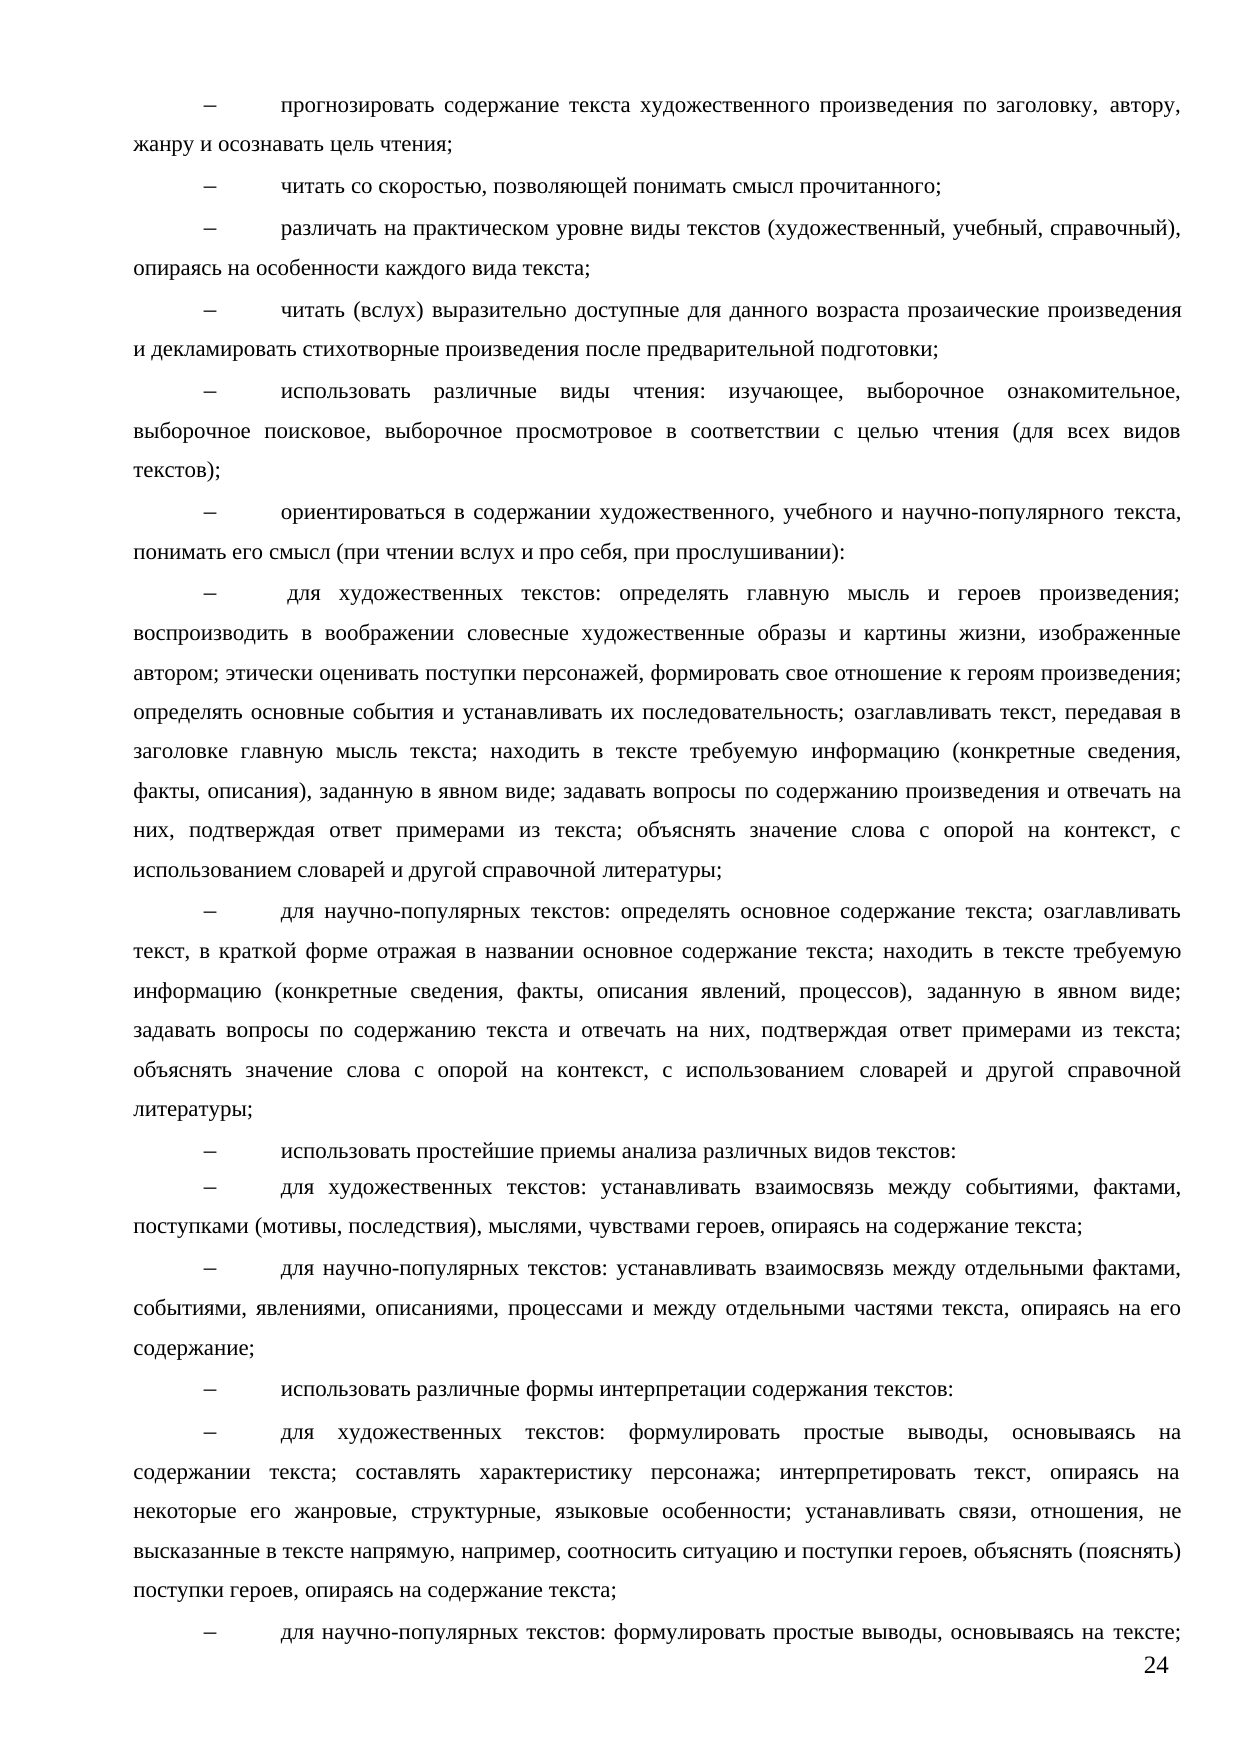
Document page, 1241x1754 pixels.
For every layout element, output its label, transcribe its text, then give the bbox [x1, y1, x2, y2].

list для художественных текстов: формулировать простые выводы, основываясь на содержании текста; составлять характеристику персонажа; интерпретировать текст, опираясь на некоторые его жанровые, структурные, языковые особенности; устанавливать связи, отношения, не высказанные в тексте напрямую, например, соотносить ситуацию и поступки героев, объяснять (пояснять) поступки героев, опираясь на содержание текста; [133, 1416, 1181, 1603]
list для научно-популярных текстов: устанавливать взаимосвязь между отдельными фактами, событиями, явлениями, описаниями, процессами и между отдельными частями текста, опираясь на его содержание; [133, 1252, 1181, 1360]
list прогнозировать содержание текста художественного произведения по заголовку, автору, жанру и осознавать цель чтения; [133, 89, 1181, 157]
list для художественных текстов: определять главную мысль и героев произведения; воспроизводить в воображении словесные художественные образы и картины жизни, изображенные автором; этически оценивать поступки персонажей, формировать свое отношение к героям произведения; определять основные события и устанавливать их последовательность; озаглавливать текст, передавая в заголовке главную мысль текста; находить в тексте требуемую информацию (конкретные сведения, факты, описания), заданную в явном виде; задавать вопросы по содержанию произведения и отвечать на них, подтверждая ответ примерами из текста; объяснять значение слова с опорой на контекст, с использованием словарей и другой справочной литературы; [133, 577, 1182, 882]
list для научно-популярных текстов: определять основное содержание текста; озаглавливать текст, в краткой форме отражая в названии основное содержание текста; находить в тексте требуемую информацию (конкретные сведения, факты, описания явлений, процессов), заданную в явном виде; задавать вопросы по содержанию текста и отвечать на них, подтверждая ответ примерами из текста; объяснять значение слова с опорой на контекст, с использованием словарей и другой справочной литературы; [133, 896, 1181, 1122]
list читать со скоростью, позволяющей понимать смысл прочитанного; [204, 170, 1194, 199]
list для художественных текстов: устанавливать взаимосвязь между событиями, фактами, поступками (мотивы, последствия), мыслями, чувствами героев, опираясь на содержание текста; [133, 1171, 1181, 1239]
list использовать простейшие приемы анализа различных видов текстов: [204, 1135, 1194, 1164]
list ориентироваться в содержании художественного, учебного и научно-популярного текста, понимать его смысл (при чтении вслух и про себя, при прослушивании): [133, 496, 1182, 564]
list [133, 1616, 1181, 1645]
list использовать различные формы интерпретации содержания текстов: [204, 1373, 1194, 1402]
list различать на практическом уровне виды текстов (художественный, учебный, справочный), опираясь на особенности каждого вида текста; [133, 212, 1181, 281]
list использовать различные виды чтения: изучающее, выборочное ознакомительное, выборочное поисковое, выборочное просмотровое в соответствии с целью чтения (для всех видов текстов); [133, 375, 1182, 483]
list читать (вслух) выразительно доступные для данного возраста прозаические произведения и декламировать стихотворные произведения после предварительной подготовки; [133, 294, 1182, 362]
